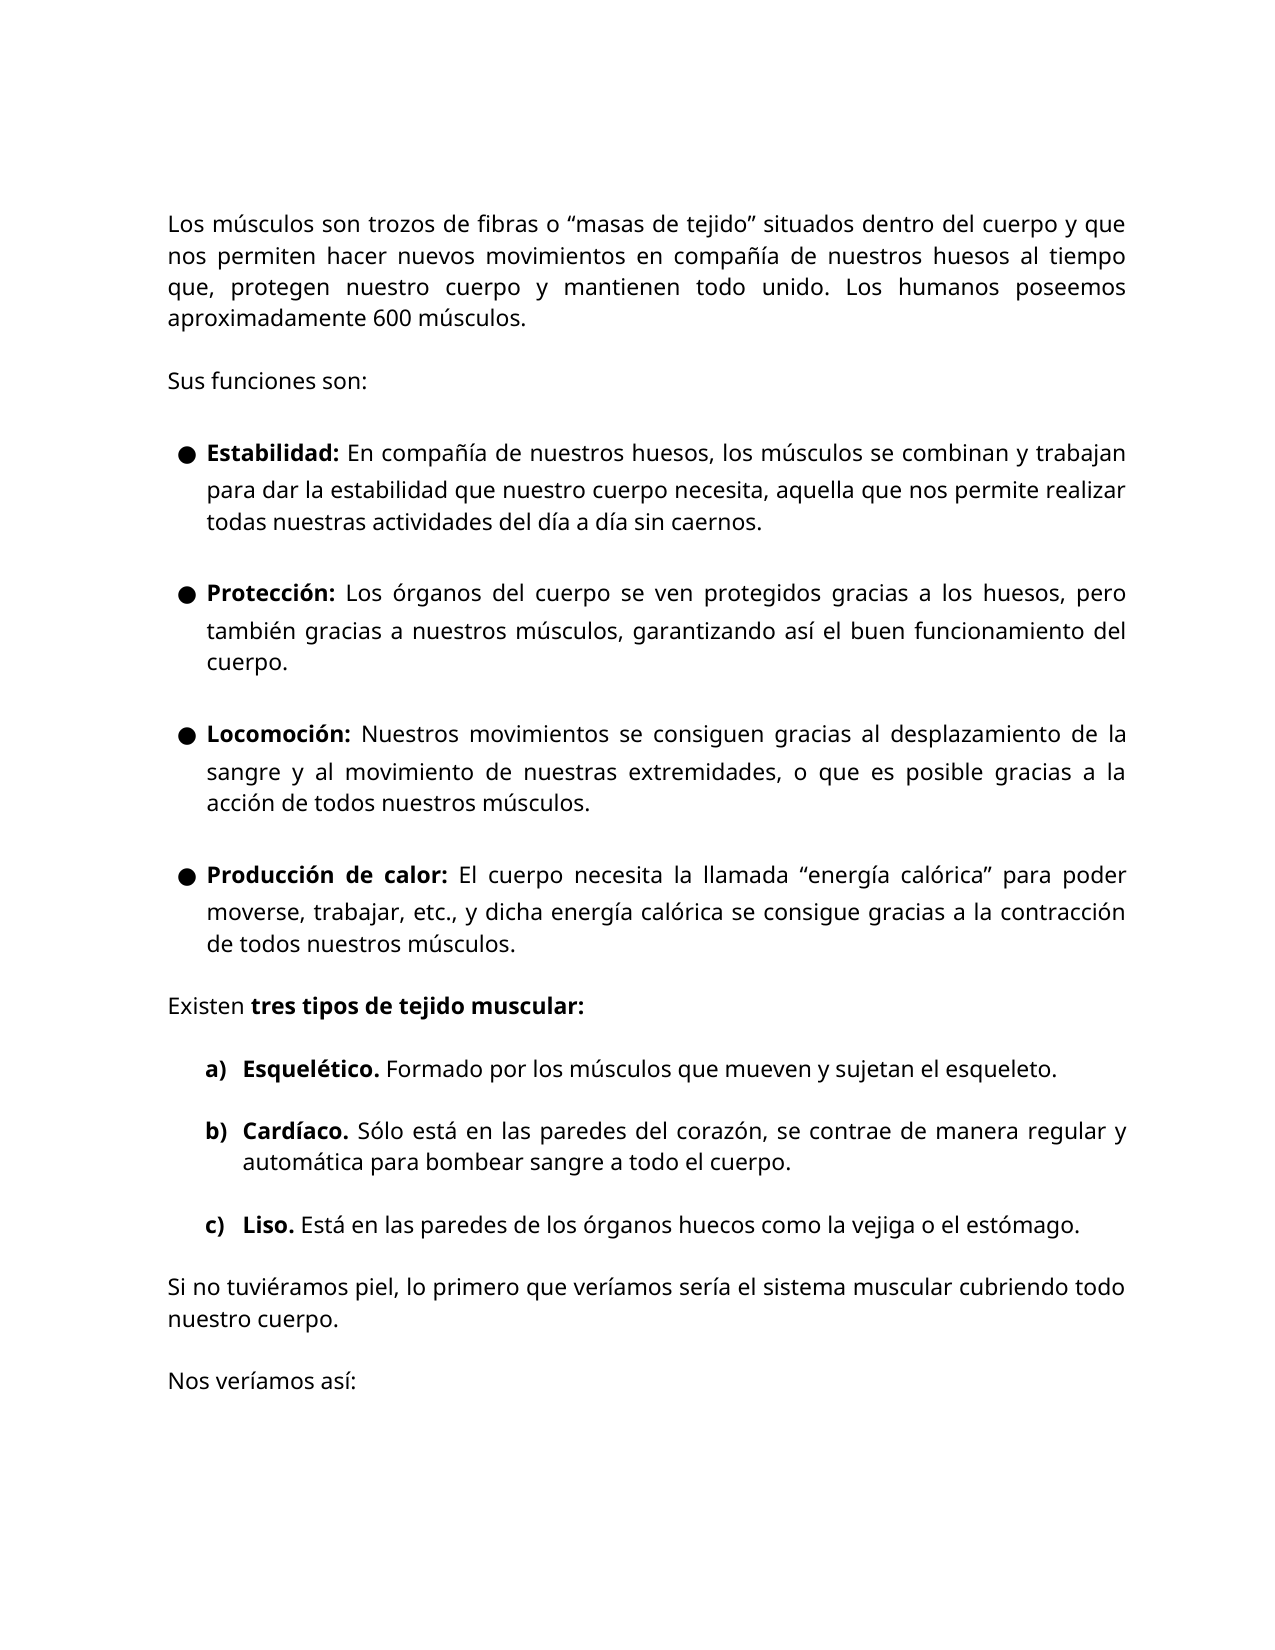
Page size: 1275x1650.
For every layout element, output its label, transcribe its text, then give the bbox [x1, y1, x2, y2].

list Protección: Los órganos del cuerpo se ven protegidos gracias a los huesos, pero también gracias a nuestros músculos, garantizando así el buen funcionamiento del cuerpo. [177, 568, 1127, 677]
list Estabilidad: En compañía de nuestros huesos, los músculos se combinan y trabajan para dar la estabilidad que nuestro cuerpo necesita, aquella que nos permite realizar todas nuestras actividades del día a día sin caernos. [177, 427, 1127, 537]
text Si no tuviéramos piel, lo primero que veríamos sería el sistema muscular cubriendo todo nuestro cuerpo. [167, 1271, 1127, 1334]
text Los músculos son trozos de fibras o “masas de tejido” situados dentro del cuerpo y que nos permiten hacer nuevos movimientos en compañía de nuestros huesos al tiempo que, protegen nuestro cuerpo y mantienen todo unido. Los humanos poseemos aproximadamente 600 músculos. [167, 208, 1127, 333]
text Sus funciones son: [167, 365, 1127, 396]
list Cardíaco. Sólo está en las paredes del corazón, se contrae de manera regular y automática para bombear sangre a todo el cuerpo. [205, 1115, 1127, 1178]
text Nos veríamos así: [167, 1365, 1127, 1396]
list Locomoción: Nuestros movimientos se consiguen gracias al desplazamiento de la sangre y al movimiento de nuestras extremidades, o que es posible gracias a la acción de todos nuestros músculos. [177, 709, 1127, 818]
list Esquelético. Formado por los músculos que mueven y sujetan el esqueleto. [205, 1053, 1127, 1084]
list Producción de calor: El cuerpo necesita la llamada “energía calórica” para poder moverse, trabajar, etc., y dicha energía calórica se consigue gracias a la contracción de todos nuestros músculos. [177, 849, 1127, 959]
list Liso. Está en las paredes de los órganos huecos como la vejiga o el estómago. [205, 1209, 1127, 1240]
text Existen tres tipos de tejido muscular: [167, 990, 1127, 1021]
